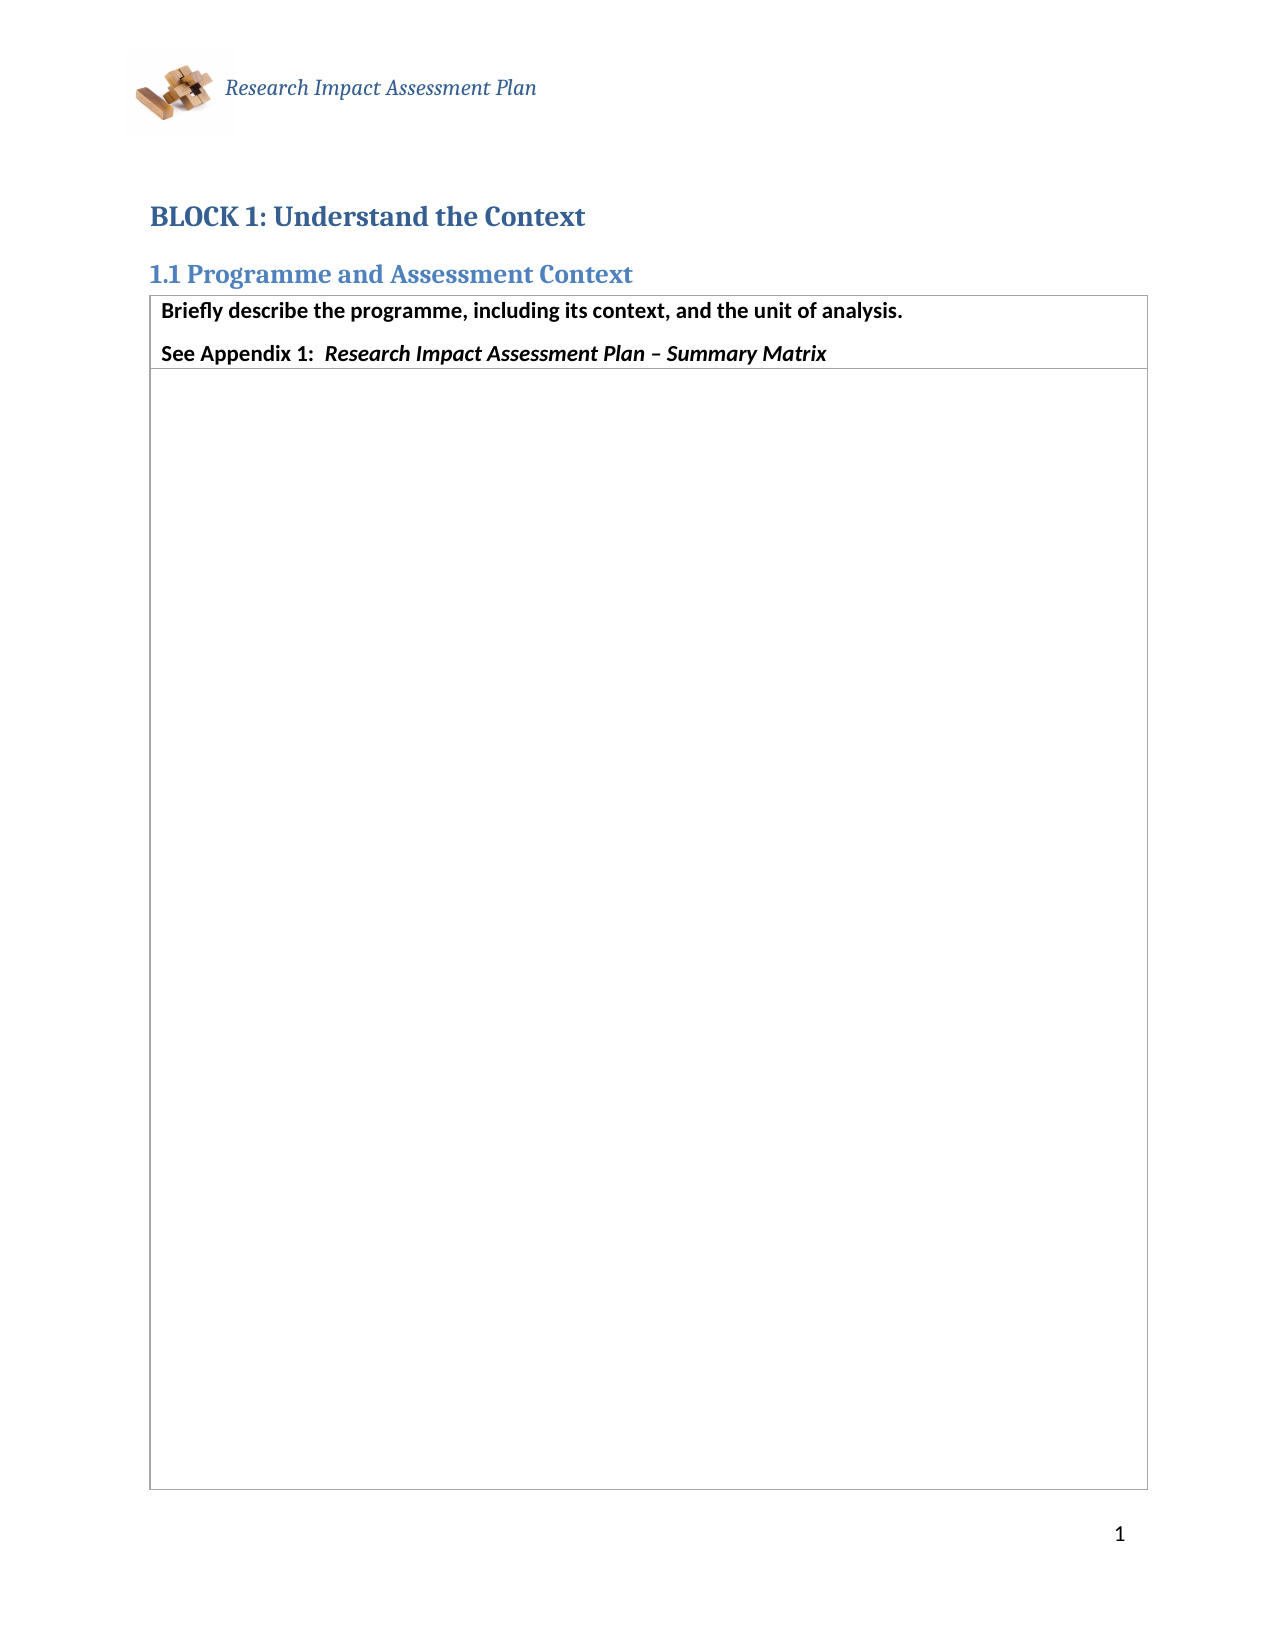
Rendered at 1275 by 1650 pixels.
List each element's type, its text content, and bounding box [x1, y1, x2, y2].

subtitle BLOCK 1: Understand the Context [150, 200, 1125, 233]
subtitle 1.1 Programme and Assessment Context [150, 259, 1125, 291]
table_header Briefly describe the programme, including its context, and the unit of analysis. See Appendix 1: Research Impact Assessment Plan – Summary Matrix [151, 296, 1147, 367]
table_cell [151, 369, 1147, 1489]
